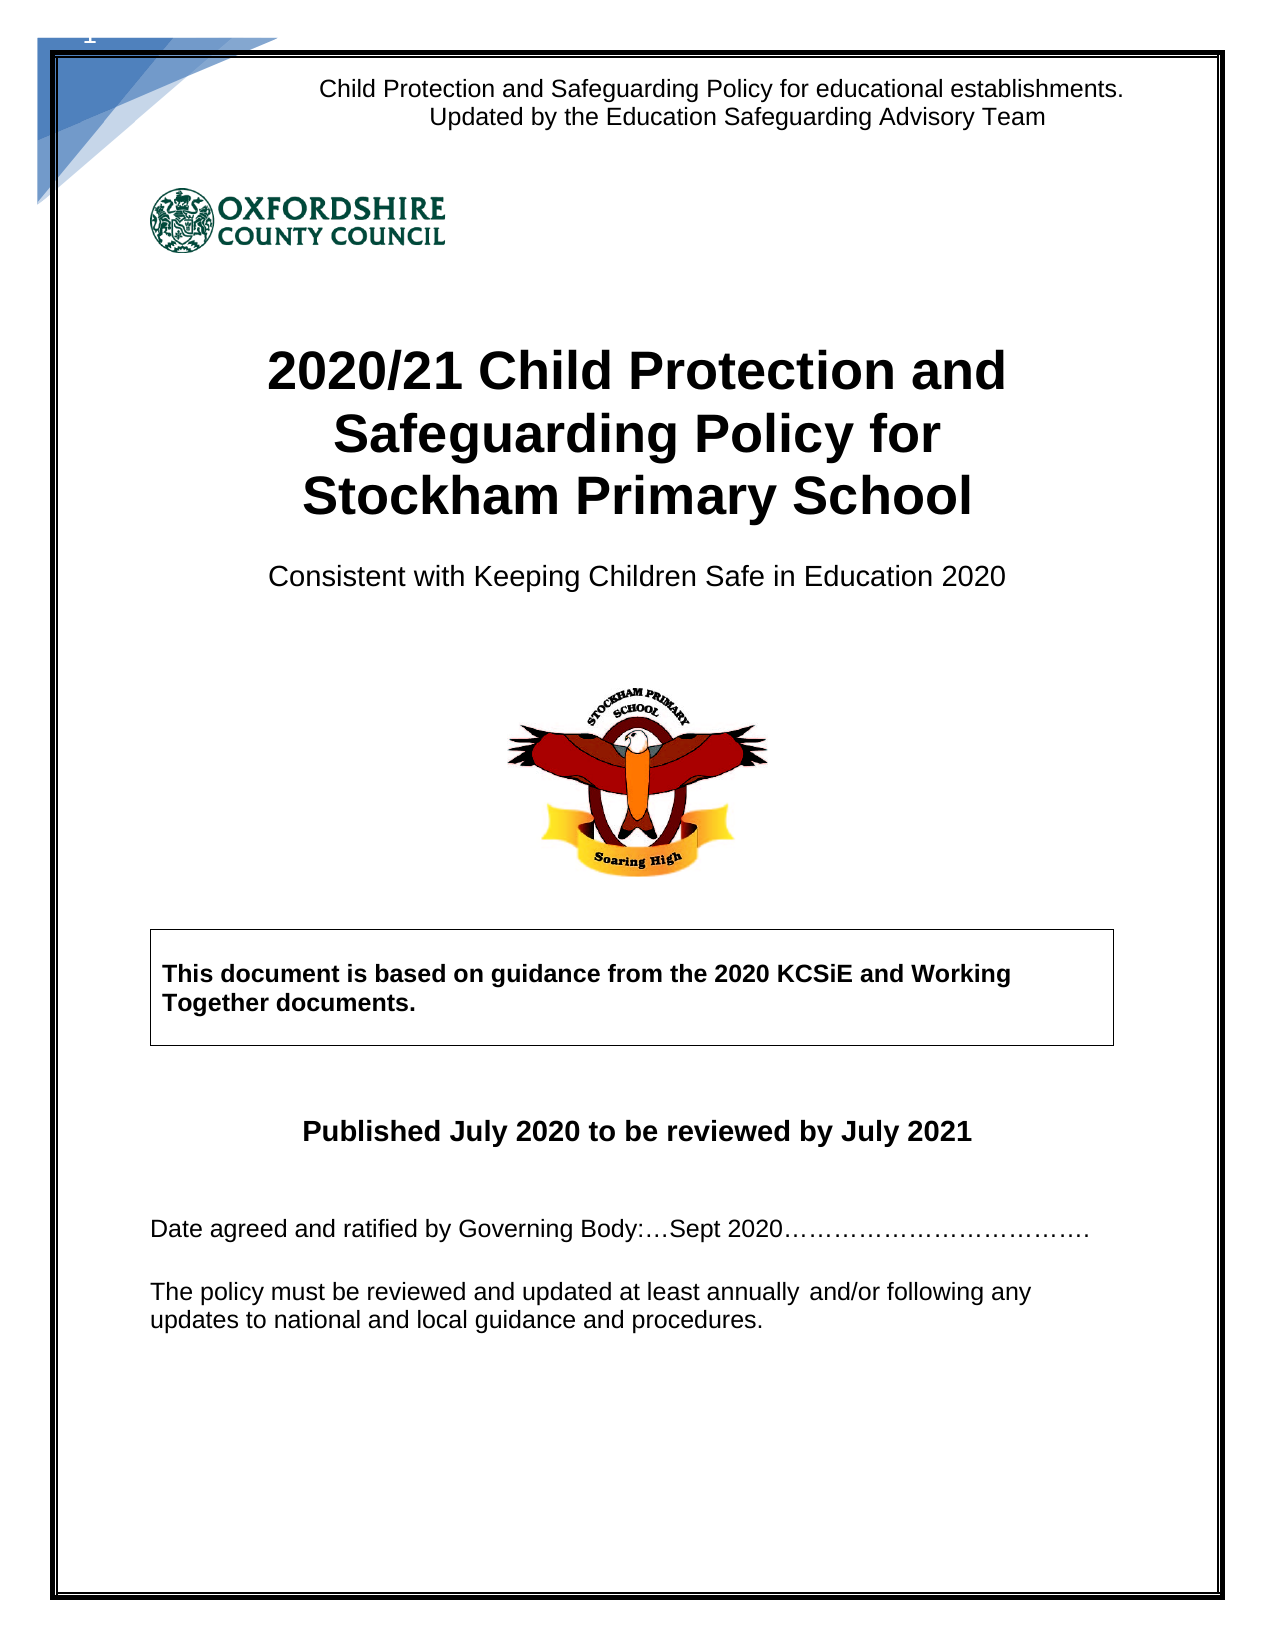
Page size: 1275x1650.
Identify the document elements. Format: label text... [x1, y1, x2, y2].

picture [507, 688, 768, 877]
text Consistent with Keeping Children Safe in Education 2020 [150, 559, 1125, 593]
text The policy must be reviewed and updated at least annually and/or following any updates to national and local guidance and procedures. [150, 1276, 1125, 1334]
text Safeguarding Policy for [150, 401, 1125, 463]
text 2020/21 Child Protection and [150, 339, 1125, 401]
text Stockham Primary School [150, 463, 1125, 526]
text Date agreed and ratified by Governing Body:…Sept 2020………………………………. [150, 1214, 1125, 1243]
text Published July 2020 to be reviewed by July 2021 [150, 1113, 1125, 1147]
table_header This document is based on guidance from the 2020 KCSiE and Working Together documents. [151, 930, 1113, 1045]
picture [58, 58, 446, 253]
picture [37, 37, 279, 206]
